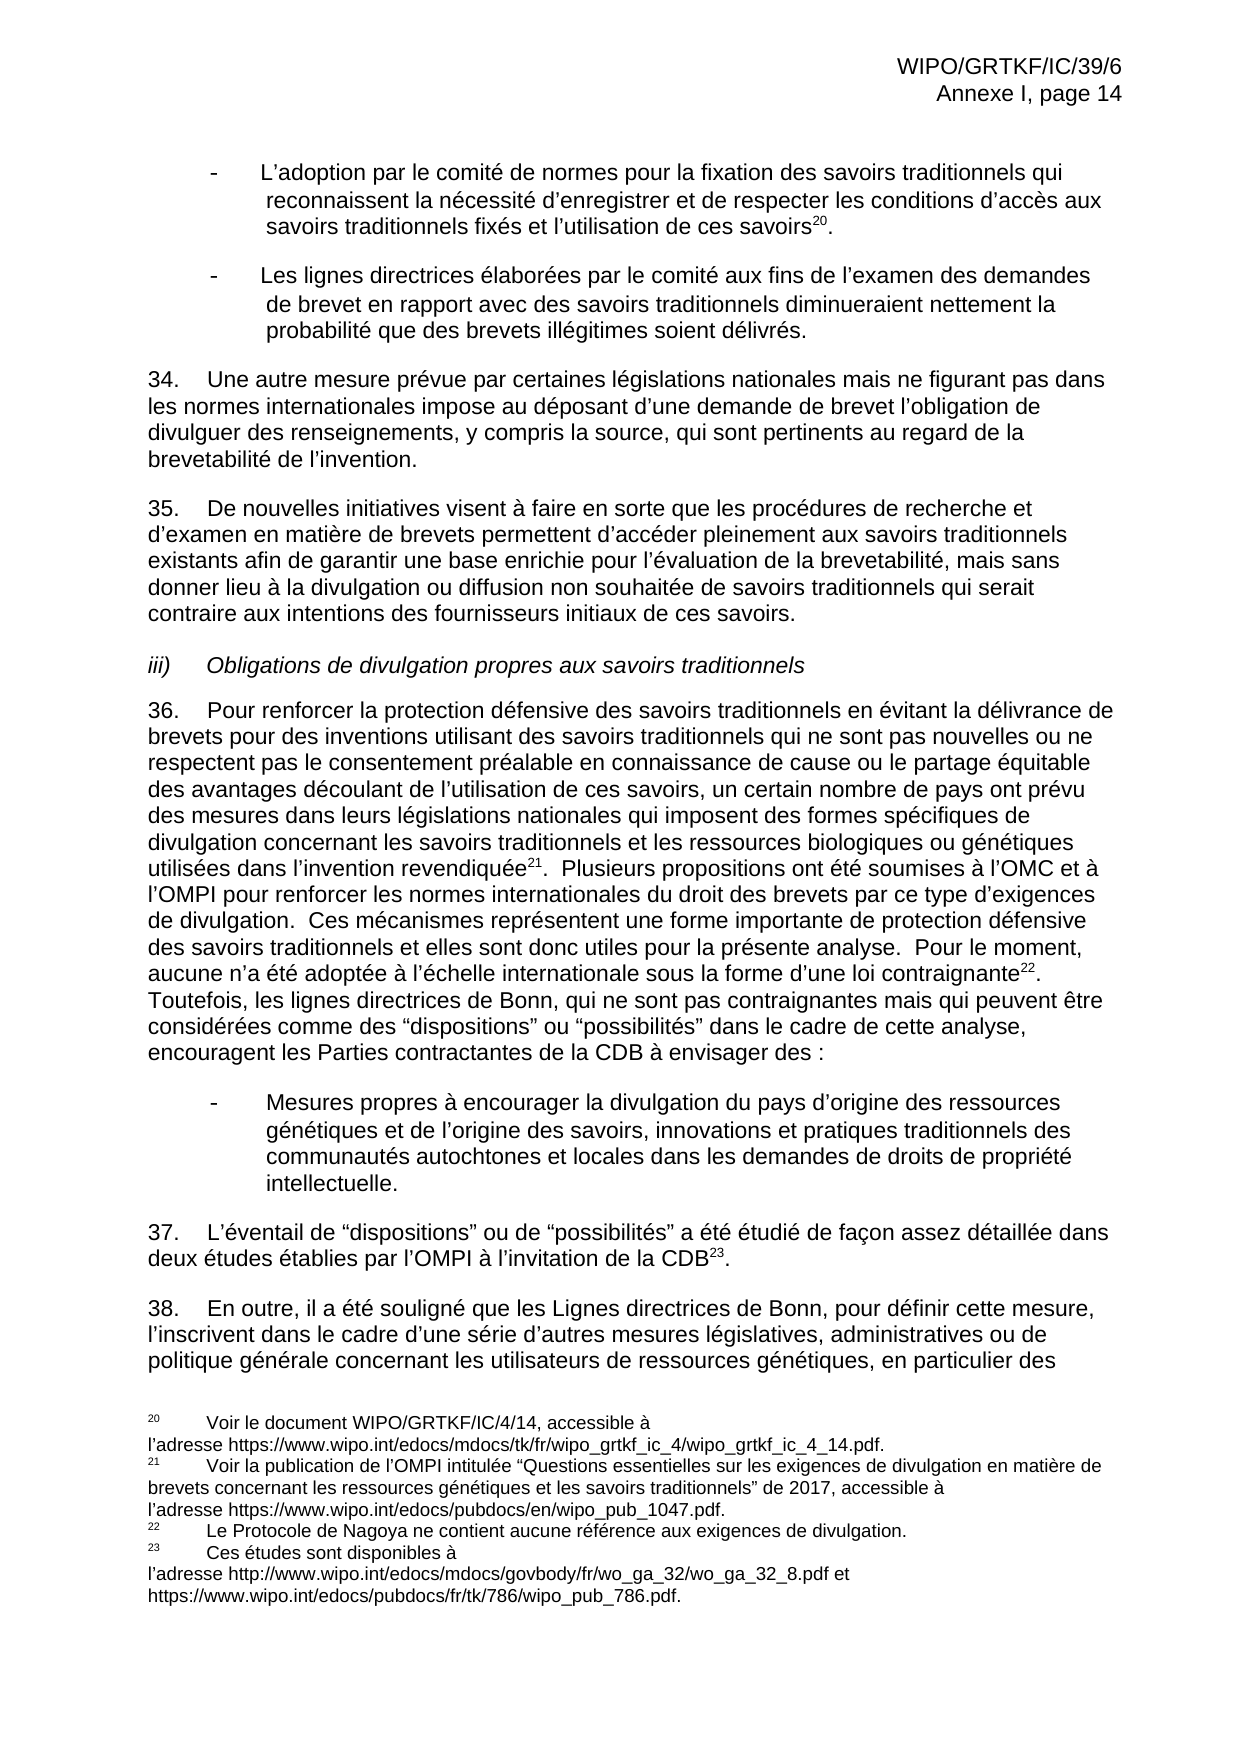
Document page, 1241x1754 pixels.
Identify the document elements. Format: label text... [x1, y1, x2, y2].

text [148, 1294, 1122, 1373]
text L’éventail de “dispositions” ou de “possibilités” a été étudié de façon assez détaillée dans deux études établies par l’OMPI à l’invitation de la CDB. [148, 1219, 1122, 1272]
text De nouvelles initiatives visent à faire en sorte que les procédures de recherche et d’examen en matière de brevets permettent d’accéder pleinement aux savoirs traditionnels existants afin de garantir une base enrichie pour l’évaluation de la brevetabilité, mais sans donner lieu à la divulgation ou diffusion non souhaitée de savoirs traditionnels qui serait contraire aux intentions des fournisseurs initiaux de ces savoirs. [148, 495, 1122, 627]
text Pour renforcer la protection défensive des savoirs traditionnels en évitant la délivrance de brevets pour des inventions utilisant des savoirs traditionnels qui ne sont pas nouvelles ou ne respectent pas le consentement préalable en connaissance de cause ou le partage équitable des avantages découlant de l’utilisation de ces savoirs, un certain nombre de pays ont prévu des mesures dans leurs législations nationales qui imposent des formes spécifiques de divulgation concernant les savoirs traditionnels et les ressources biologiques ou génétiques utilisées dans l’invention revendiquée. Plusieurs propositions ont été soumises à l’OMC et à l’OMPI pour renforcer les normes internationales du droit des brevets par ce type d’exigences de divulgation. Ces mécanismes représentent une forme importante de protection défensive des savoirs traditionnels et elles sont donc utiles pour la présente analyse. Pour le moment, aucune n’a été adoptée à l’échelle internationale sous la forme d’une loi contraignante. Toutefois, les lignes directrices de Bonn, qui ne sont pas contraignantes mais qui peuvent être considérées comme des “dispositions” ou “possibilités” dans le cadre de cette analyse, encouragent les Parties contractantes de la CDB à envisager des : [148, 697, 1122, 1066]
list Les lignes directrices élaborées par le comité aux fins de l’examen des demandes de brevet en rapport avec des savoirs traditionnels diminueraient nettement la probabilité que des brevets illégitimes soient délivrés. [207, 262, 1122, 343]
subtitle iii) Obligations de divulgation propres aux savoirs traditionnels [148, 652, 1122, 678]
list Mesures propres à encourager la divulgation du pays d’origine des ressources génétiques et de l’origine des savoirs, innovations et pratiques traditionnels des communautés autochtones et locales dans les demandes de droits de propriété intellectuelle. [207, 1088, 1122, 1196]
text Une autre mesure prévue par certaines législations nationales mais ne figurant pas dans les normes internationales impose au déposant d’une demande de brevet l’obligation de divulguer des renseignements, y compris la source, qui sont pertinents au regard de la brevetabilité de l’invention. [148, 366, 1122, 472]
list L’adoption par le comité de normes pour la fixation des savoirs traditionnels qui reconnaissent la nécessité d’enregistrer et de respecter les conditions d’accès aux savoirs traditionnels fixés et l’utilisation de ces savoirs. [207, 158, 1122, 239]
